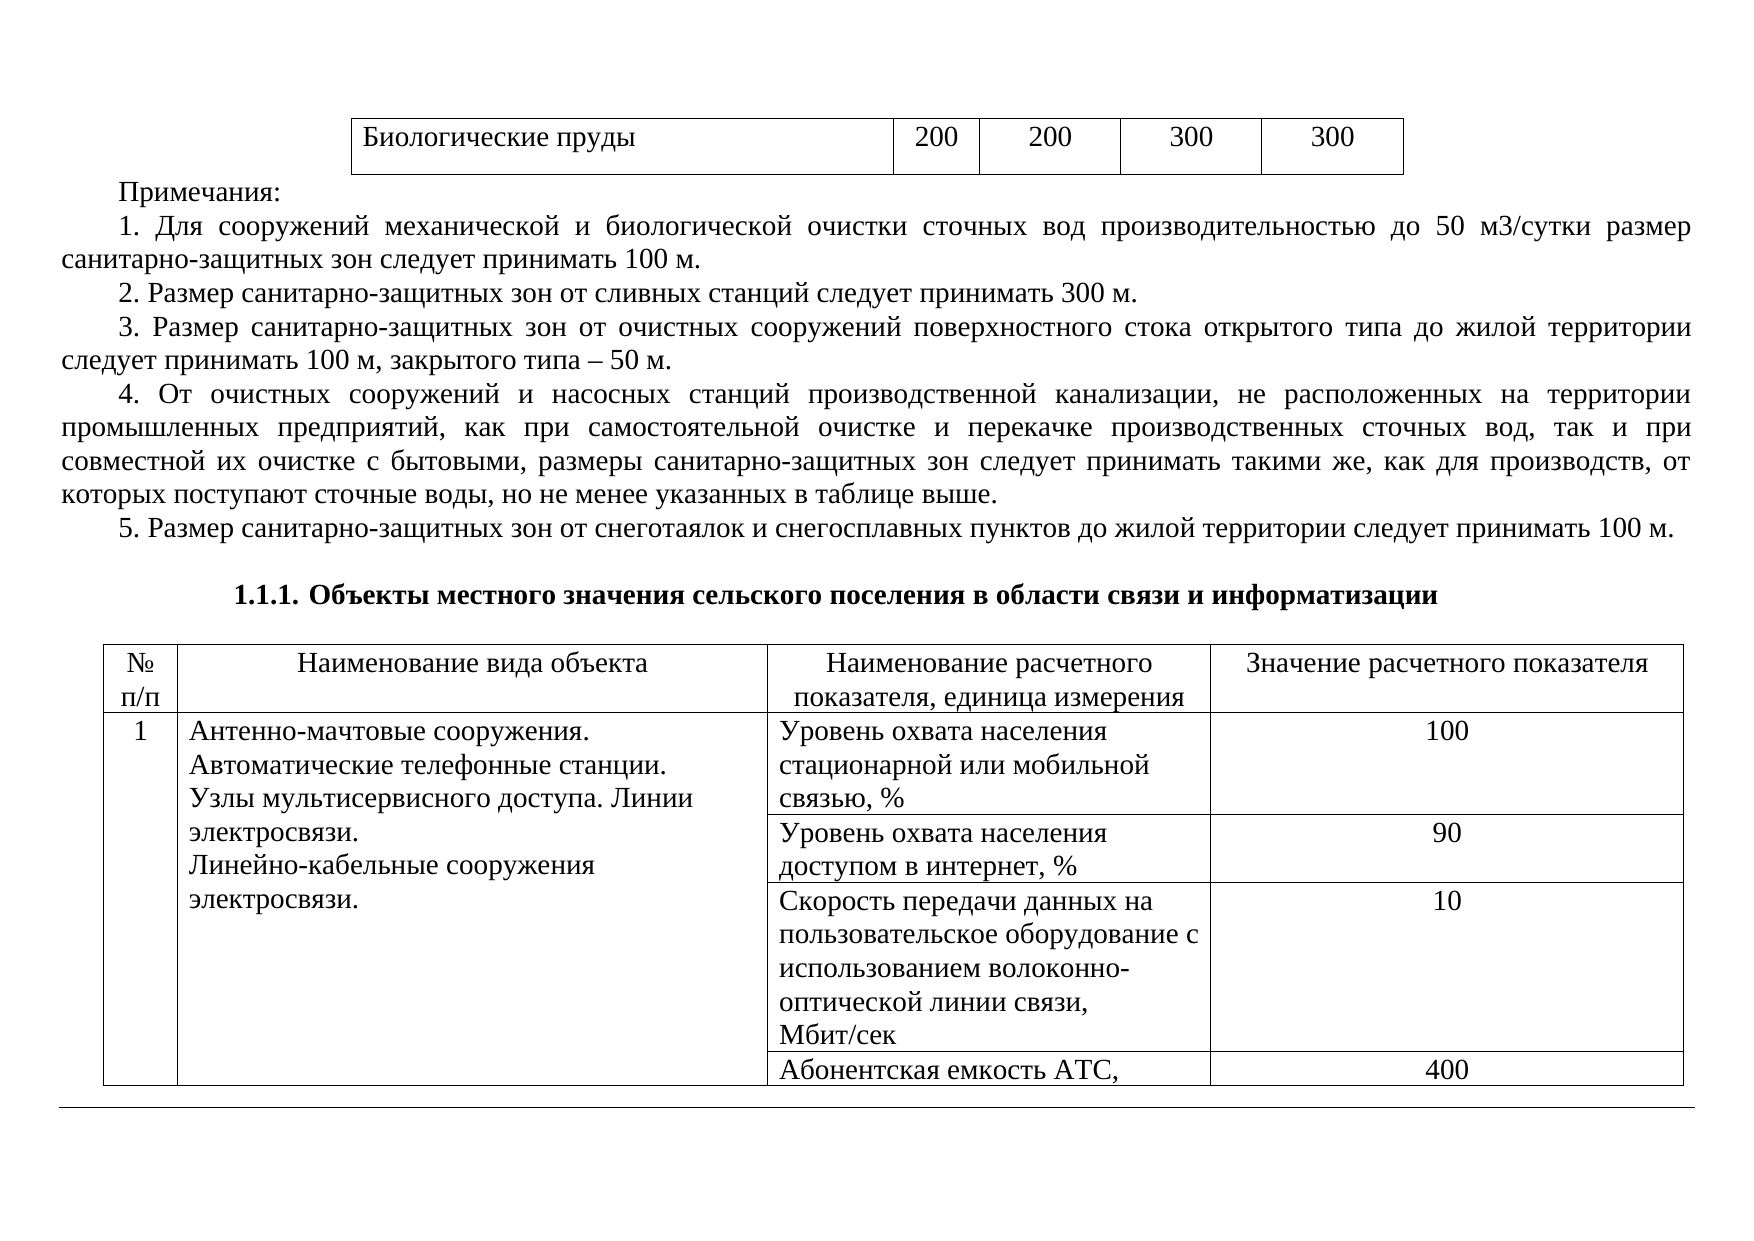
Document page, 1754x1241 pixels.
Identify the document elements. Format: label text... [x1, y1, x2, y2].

text 3. Размер санитарно-защитных зон от очистных сооружений поверхностного стока открытого типа до жилой территории следует принимать , закрытого типа – . [61, 309, 1693, 376]
table_header № п/п [104, 645, 177, 712]
text 2. Размер санитарно-защитных зон от сливных станций следует принимать . [61, 275, 1693, 309]
table_cell Антенно-мачтовые сооружения. Автоматические телефонные станции. Узлы мультисервисного доступа. Линии электросвязи. Линейно-кабельные сооружения электросвязи. [178, 713, 767, 1085]
table_cell 200 [894, 119, 979, 173]
table_cell 300 [1121, 119, 1261, 173]
table_header Значение расчетного показателя [1211, 645, 1683, 712]
table_cell 10 [1211, 883, 1683, 1051]
text 4. От очистных сооружений и насосных станций производственной канализации, не расположенных на территории промышленных предприятий, как при самостоятельной очистке и перекачке производственных сточных вод, так и при совместной их очистке с бытовыми, размеры санитарно-защитных зон следует принимать такими же, как для производств, от которых поступают сточные воды, но не менее указанных в таблице выше. [61, 376, 1693, 510]
table_cell Биологические пруды [352, 119, 893, 173]
table_cell Уровень охвата населения стационарной или мобильной связью, % [768, 713, 1210, 814]
table_header Наименование вида объекта [178, 645, 767, 712]
table_cell 300 [1262, 119, 1403, 173]
table_header Наименование расчетного показателя, единица измерения [768, 645, 1210, 712]
text Примечания: [61, 174, 1693, 208]
table_cell 100 [1211, 713, 1683, 814]
table_cell 200 [980, 119, 1120, 173]
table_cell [768, 1052, 1210, 1085]
table_cell 1 [104, 713, 177, 1085]
text 1. Для сооружений механической и биологической очистки сточных вод производительностью до 50 м3/сутки размер санитарно-защитных зон следует принимать . [61, 208, 1693, 275]
table_cell 400 [1211, 1052, 1683, 1085]
table_cell Скорость передачи данных на пользовательское оборудование с использованием волоконно-оптической линии связи, Мбит/сек [768, 883, 1210, 1051]
text 5. Размер санитарно-защитных зон от снеготаялок и снегосплавных пунктов до жилой территории следует принимать . [61, 510, 1693, 543]
list Объекты местного значения сельского поселения в области связи и информатизации [97, 577, 1576, 611]
table_cell 90 [1211, 815, 1683, 882]
table_cell Уровень охвата населения доступом в интернет, % [768, 815, 1210, 882]
